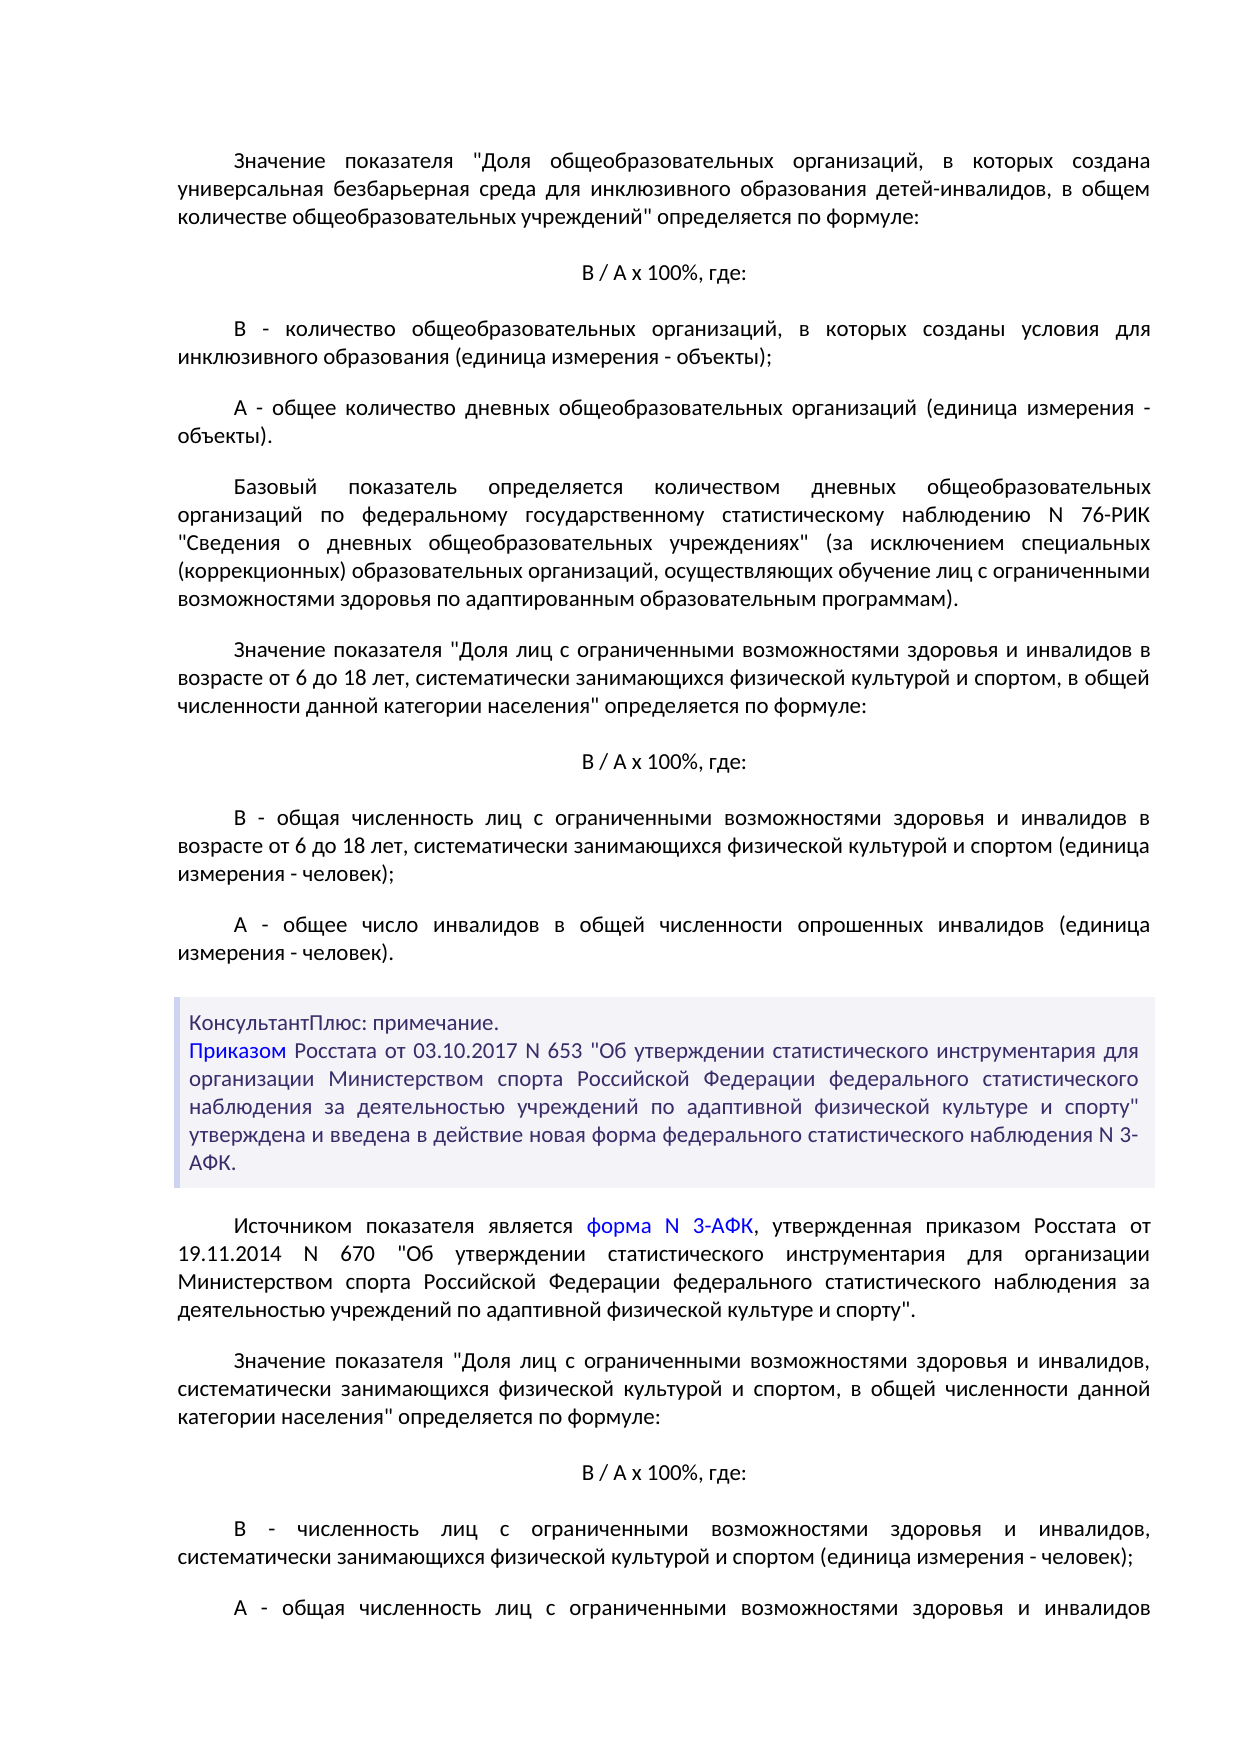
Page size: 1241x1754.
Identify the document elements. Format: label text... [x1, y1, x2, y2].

text B / A x 100%, где: [177, 747, 1152, 775]
text B / A x 100%, где: [177, 1458, 1152, 1486]
text B - количество общеобразовательных организаций, в которых созданы условия для инклюзивного образования (единица измерения - объекты); [177, 314, 1152, 370]
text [177, 1593, 1152, 1621]
text A - общее число инвалидов в общей численности опрошенных инвалидов (единица измерения - человек). [177, 910, 1152, 966]
text A - общее количество дневных общеобразовательных организаций (единица измерения - объекты). [177, 393, 1152, 449]
text B - численность лиц с ограниченными возможностями здоровья и инвалидов, систематически занимающихся физической культурой и спортом (единица измерения - человек); [177, 1514, 1152, 1570]
text Значение показателя "Доля лиц с ограниченными возможностями здоровья и инвалидов в возрасте от 6 до 18 лет, систематически занимающихся физической культурой и спортом, в общей численности данной категории населения" определяется по формуле: [177, 635, 1152, 719]
text B / A x 100%, где: [177, 258, 1152, 286]
text Базовый показатель определяется количеством дневных общеобразовательных организаций по федеральному государственному статистическому наблюдению N 76-РИК "Сведения о дневных общеобразовательных учреждениях" (за исключением специальных (коррекционных) образовательных организаций, осуществляющих обучение лиц с ограниченными возможностями здоровья по адаптированным образовательным программам). [177, 472, 1152, 612]
text Значение показателя "Доля общеобразовательных организаций, в которых создана универсальная безбарьерная среда для инклюзивного образования детей-инвалидов, в общем количестве общеобразовательных учреждений" определяется по формуле: [177, 146, 1152, 230]
table_header КонсультантПлюс: примечание. Приказом Росстата от 03.10.2017 N 653 "Об утверждении статистического инструментария для организации Министерством спорта Российской Федерации федерального статистического наблюдения за деятельностью учреждений по адаптивной физической культуре и спорту" утверждена и введена в действие новая форма федерального статистического наблюдения N 3-АФК. [180, 997, 1149, 1188]
text Значение показателя "Доля лиц с ограниченными возможностями здоровья и инвалидов, систематически занимающихся физической культурой и спортом, в общей численности данной категории населения" определяется по формуле: [177, 1346, 1152, 1430]
text B - общая численность лиц с ограниченными возможностями здоровья и инвалидов в возрасте от 6 до 18 лет, систематически занимающихся физической культурой и спортом (единица измерения - человек); [177, 803, 1152, 887]
